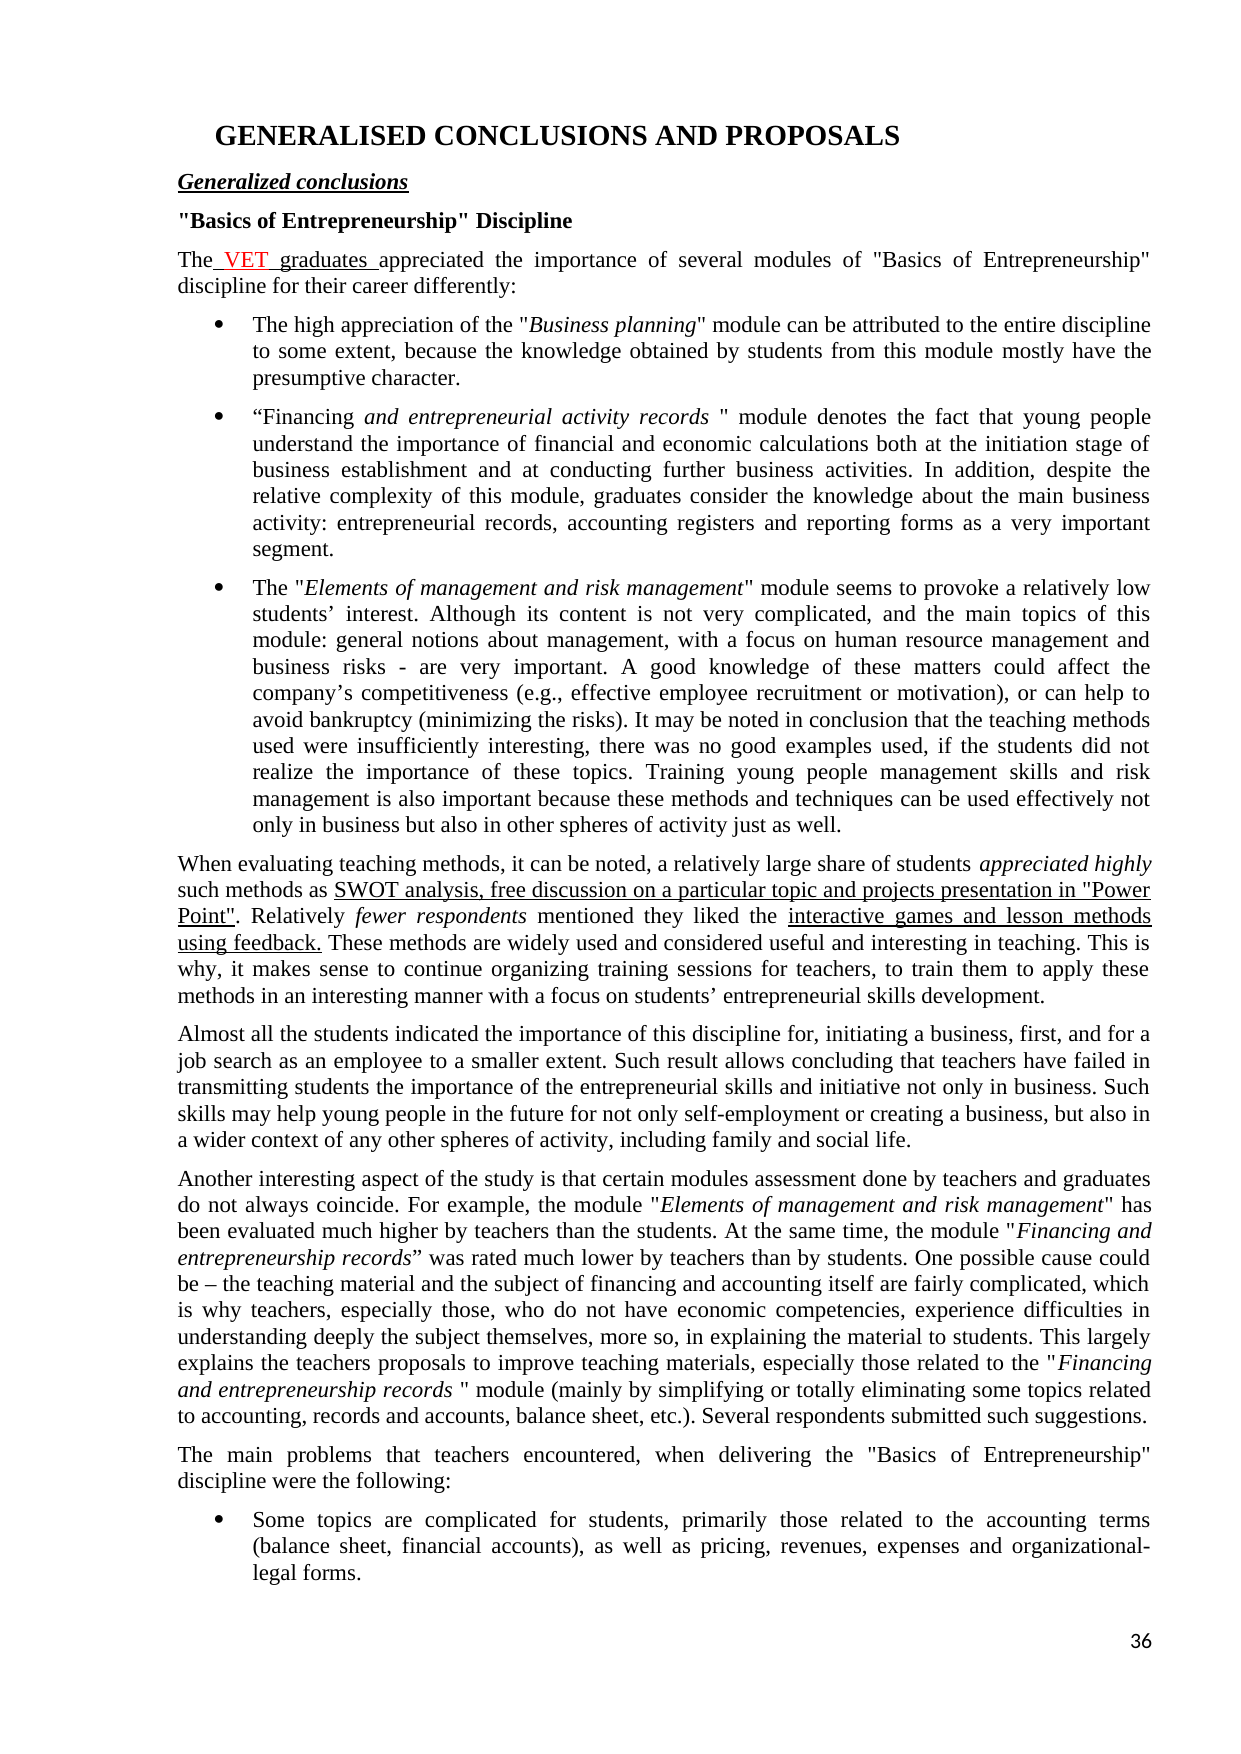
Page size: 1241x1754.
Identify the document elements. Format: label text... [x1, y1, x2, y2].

text "Basics of Entrepreneurship" Discipline [177, 207, 1152, 233]
text The main problems that teachers encountered, when delivering the "Basics of Entrepreneurship" discipline were the following: [177, 1441, 1152, 1493]
text Almost all the students indicated the importance of this discipline for, initiating a business, first, and for a job search as an employee to a smaller extent. Such result allows concluding that teachers have failed in transmitting students the importance of the entrepreneurial skills and initiative not only in business. Such skills may help young people in the future for not only self-employment or creating a business, but also in a wider context of any other spheres of activity, including family and social life. [177, 1021, 1152, 1152]
list The "Elements of management and risk management" module seems to provoke a relatively low students’ interest. Although its content is not very complicated, and the main topics of this module: general notions about management, with a focus on human resource management and business risks - are very important. A good knowledge of these matters could affect the company’s competitiveness (e.g., effective employee recruitment or motivation), or can help to avoid bankruptcy (minimizing the risks). It may be noted in conclusion that the teaching methods used were insufficiently interesting, there was no good examples used, if the students did not realize the importance of these topics. Training young people management skills and risk management is also important because these methods and techniques can be used effectively not only in business but also in other spheres of activity just as well. [215, 574, 1152, 837]
list “Financing and entrepreneurial activity records " module denotes the fact that young people understand the importance of financial and economic calculations both at the initiation stage of business establishment and at conducting further business activities. In addition, despite the relative complexity of this module, graduates consider the knowledge about the main business activity: entrepreneurial records, accounting registers and reporting forms as a very important segment. [215, 403, 1152, 561]
list Some topics are complicated for students, primarily those related to the accounting terms (balance sheet, financial accounts), as well as pricing, revenues, expenses and organizational-legal forms. [215, 1506, 1152, 1585]
text Another interesting aspect of the study is that certain modules assessment done by teachers and graduates do not always coincide. For example, the module "Elements of management and risk management" has been evaluated much higher by teachers than the students. At the same time, the module "Financing and entrepreneurship records” was rated much lower by teachers than by students. One possible cause could be – the teaching material and the subject of financing and accounting itself are fairly complicated, which is why teachers, especially those, who do not have economic competencies, experience difficulties in understanding deeply the subject themselves, more so, in explaining the material to students. This largely explains the teachers proposals to improve teaching materials, especially those related to the "Financing and entrepreneurship records " module (mainly by simplifying or totally eliminating some topics related to accounting, records and accounts, balance sheet, etc.). Several respondents submitted such suggestions. [177, 1165, 1152, 1428]
text GENERALISED CONCLUSIONS AND PROPOSALS [214, 118, 1152, 152]
text Generalized conclusions [177, 168, 1152, 195]
text The VET graduates appreciated the importance of several modules of "Basics of Entrepreneurship" discipline for their career differently: [177, 246, 1152, 299]
list The high appreciation of the "Business planning" module can be attributed to the entire discipline to some extent, because the knowledge obtained by students from this module mostly have the presumptive character. [215, 311, 1152, 391]
text When evaluating teaching methods, it can be noted, a relatively large share of students appreciated highly such methods as SWOT analysis, free discussion on a particular topic and projects presentation in "Power Point". Relatively fewer respondents mentioned they liked the interactive games and lesson methods using feedback. These methods are widely used and considered useful and interesting in teaching. This is why, it makes sense to continue organizing training sessions for teachers, to train them to apply these methods in an interesting manner with a focus on students’ entrepreneurial skills development. [177, 850, 1152, 1008]
